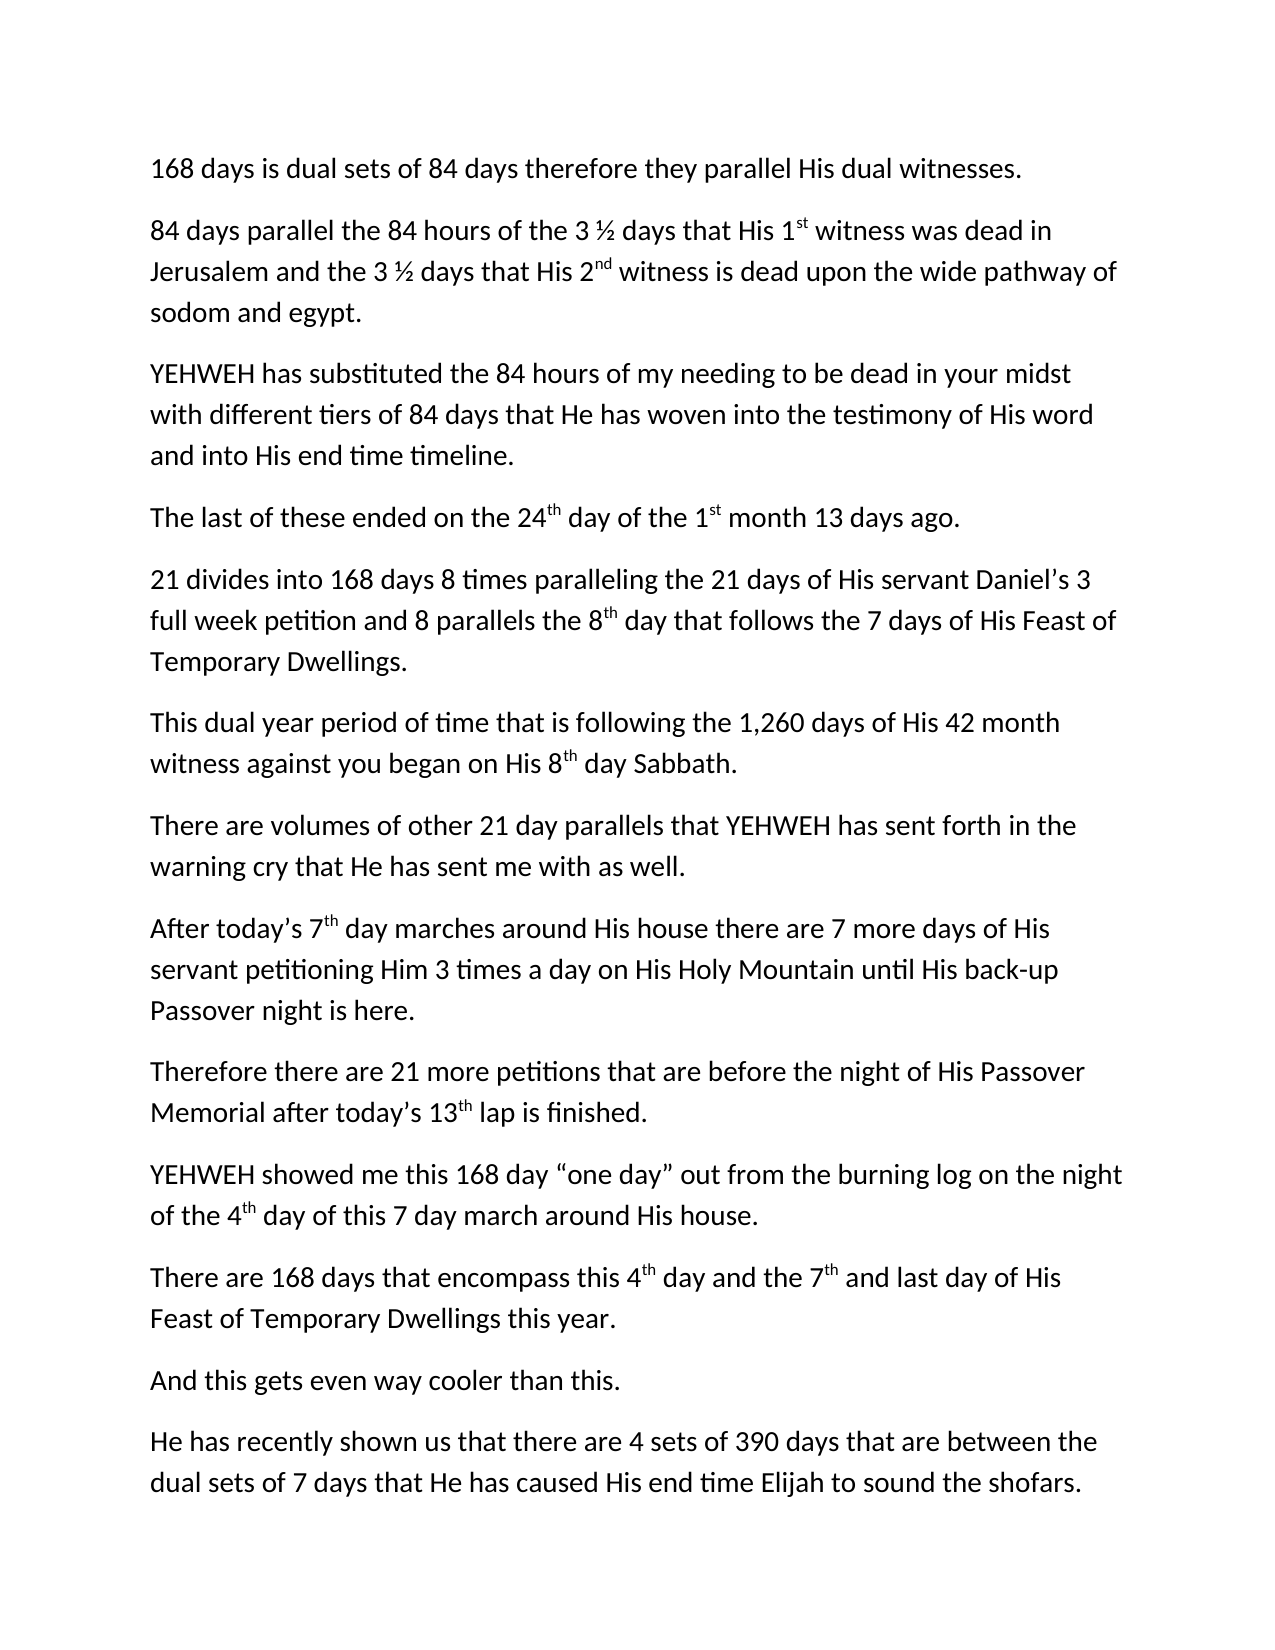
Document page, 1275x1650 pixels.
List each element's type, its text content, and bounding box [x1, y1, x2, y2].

text The last of these ended on the 24th day of the 1st month 13 days ago. [150, 499, 1125, 535]
text There are volumes of other 21 day parallels that YEHWEH has sent forth in the warning cry that He has sent me with as well. [150, 807, 1125, 884]
text He has recently shown us that there are 4 sets of 390 days that are between the dual sets of 7 days that He has caused His end time Elijah to sound the shofars. [150, 1423, 1125, 1500]
text Therefore there are 21 more petitions that are before the night of His Passover Memorial after today’s 13th lap is finished. [150, 1053, 1125, 1130]
text 168 days is dual sets of 84 days therefore they parallel His dual witnesses. [150, 150, 1125, 186]
text After today’s 7th day marches around His house there are 7 more days of His servant petitioning Him 3 times a day on His Holy Mountain until His back-up Passover night is here. [150, 910, 1125, 1027]
text There are 168 days that encompass this 4th day and the 7th and last day of His Feast of Temporary Dwellings this year. [150, 1259, 1125, 1336]
text YEHWEH showed me this 168 day “one day” out from the burning log on the night of the 4th day of this 7 day march around His house. [150, 1156, 1125, 1233]
text YEHWEH has substituted the 84 hours of my needing to be dead in your midst with different tiers of 84 days that He has woven into the testimony of His word and into His end time timeline. [150, 355, 1125, 473]
text 84 days parallel the 84 hours of the 3 ½ days that His 1st witness was dead in Jerusalem and the 3 ½ days that His 2nd witness is dead upon the wide pathway of sodom and egypt. [150, 212, 1125, 329]
text This dual year period of time that is following the 1,260 days of His 42 month witness against you began on His 8th day Sabbath. [150, 704, 1125, 781]
text And this gets even way cooler than this. [150, 1362, 1125, 1397]
text 21 divides into 168 days 8 times paralleling the 21 days of His servant Daniel’s 3 full week petition and 8 parallels the 8th day that follows the 7 days of His Feast of Temporary Dwellings. [150, 561, 1125, 678]
